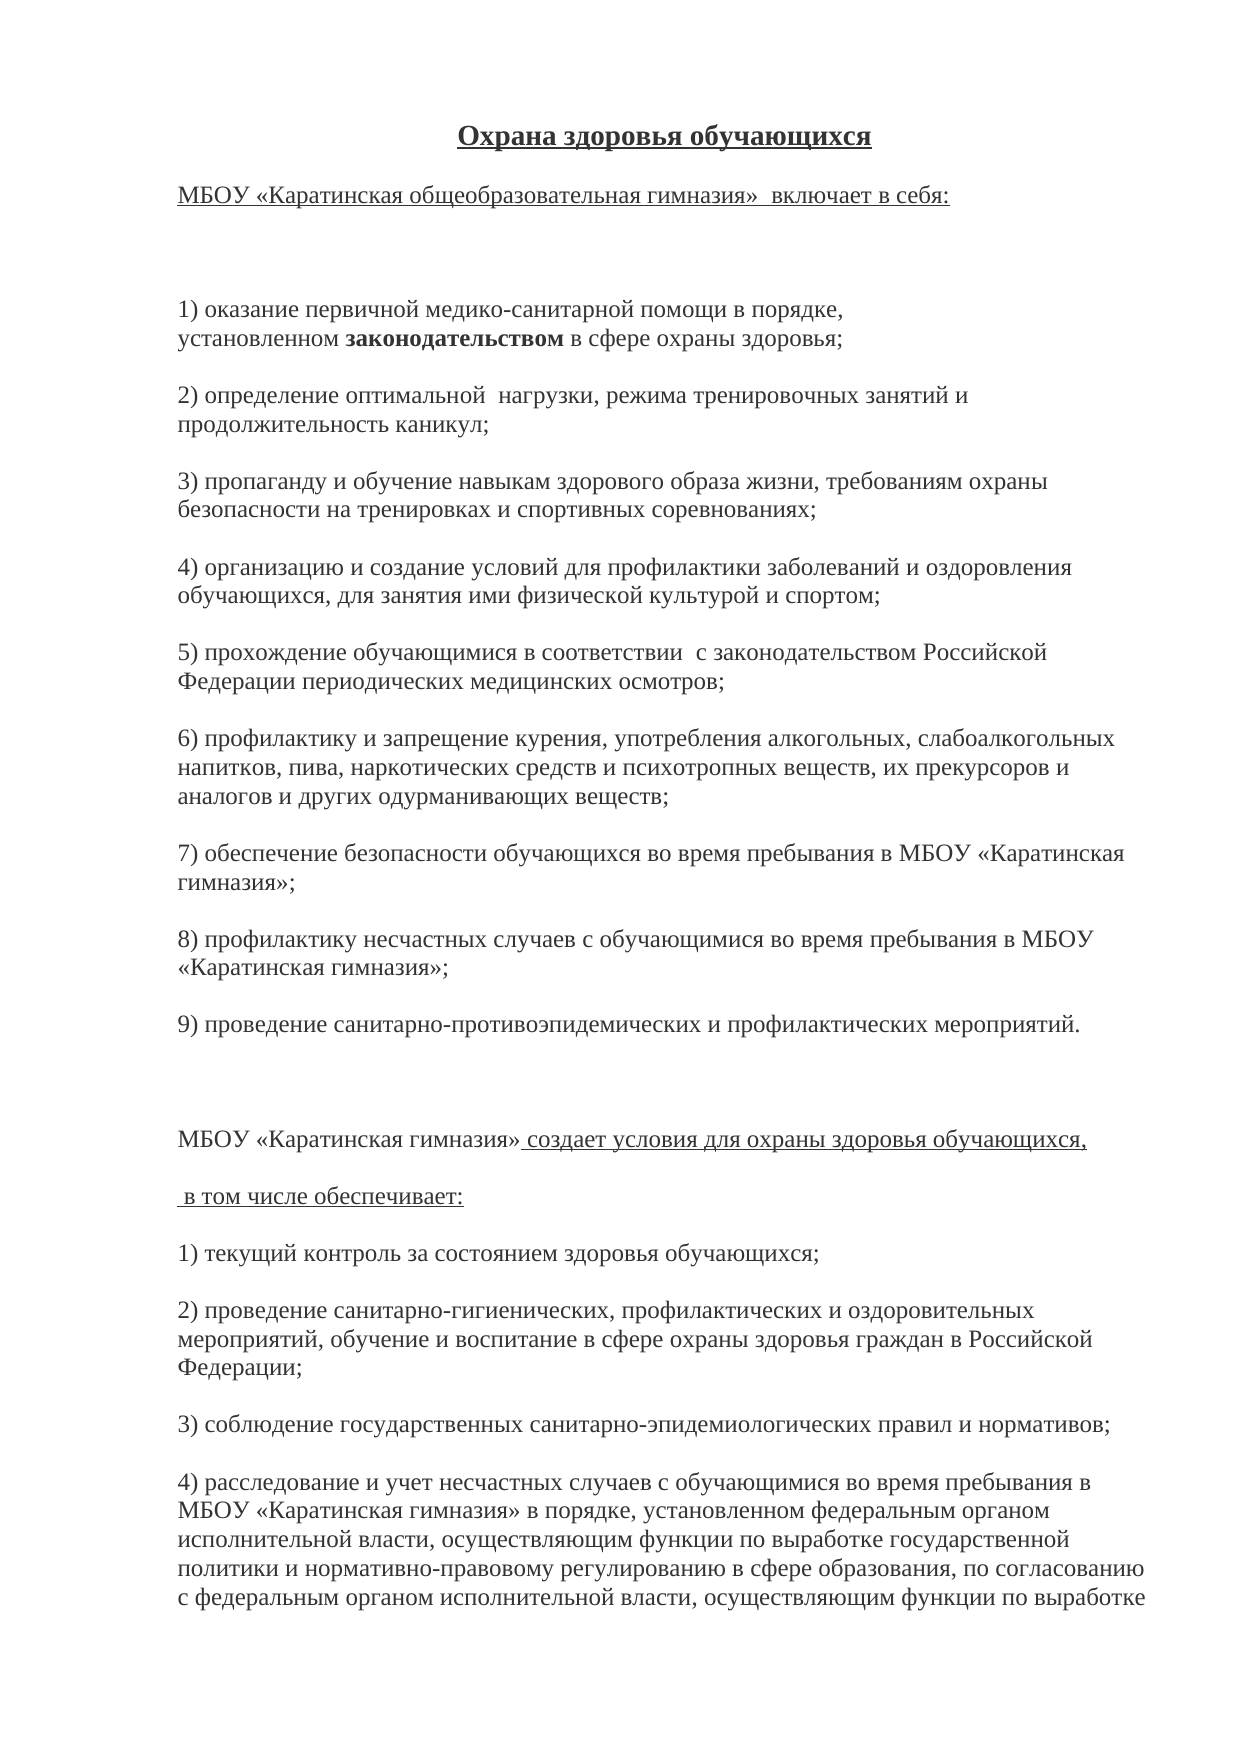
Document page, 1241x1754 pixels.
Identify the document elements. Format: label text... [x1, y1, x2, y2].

text 2) определение оптимальной нагрузки, режима тренировочных занятий и продолжительность каникул; [177, 380, 1152, 437]
text 1) оказание первичной медико-санитарной помощи в порядке, установленном законодательством в сфере охраны здоровья; [177, 294, 1152, 352]
text 5) прохождение обучающимися в соответствии с законодательством Российской Федерации периодических медицинских осмотров; [177, 637, 1152, 695]
text 9) проведение санитарно-противоэпидемических и профилактических мероприятий. [177, 1009, 1152, 1038]
text МБОУ «Каратинская гимназия» создает условия для охраны здоровья обучающихся, [177, 1124, 1152, 1152]
text в том числе обеспечивает: [177, 1181, 1152, 1209]
text 1) текущий контроль за состоянием здоровья обучающихся; [177, 1238, 1152, 1267]
text 3) соблюдение государственных санитарно-эпидемиологических правил и нормативов; [177, 1409, 1152, 1438]
text 2) проведение санитарно-гигиенических, профилактических и оздоровительных мероприятий, обучение и воспитание в сфере охраны здоровья граждан в Российской Федерации; [177, 1295, 1152, 1381]
text 6) профилактику и запрещение курения, употребления алкогольных, слабоалкогольных напитков, пива, наркотических средств и психотропных веществ, их прекурсоров и аналогов и других одурманивающих веществ; [177, 723, 1152, 809]
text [177, 1467, 1152, 1610]
text 8) профилактику несчастных случаев с обучающимися во время пребывания в МБОУ «Каратинская гимназия»; [177, 924, 1152, 981]
text 7) обеспечение безопасности обучающихся во время пребывания в МБОУ «Каратинская гимназия»; [177, 838, 1152, 895]
text 3) пропаганду и обучение навыкам здорового образа жизни, требованиям охраны безопасности на тренировках и спортивных соревнованиях; [177, 466, 1152, 523]
text МБОУ «Каратинская общеобразовательная гимназия» включает в себя: [177, 180, 1152, 209]
text 4) организацию и создание условий для профилактики заболеваний и оздоровления обучающихся, для занятия ими физической культурой и спортом; [177, 552, 1152, 609]
text Охрана здоровья обучающихся [177, 118, 1152, 152]
